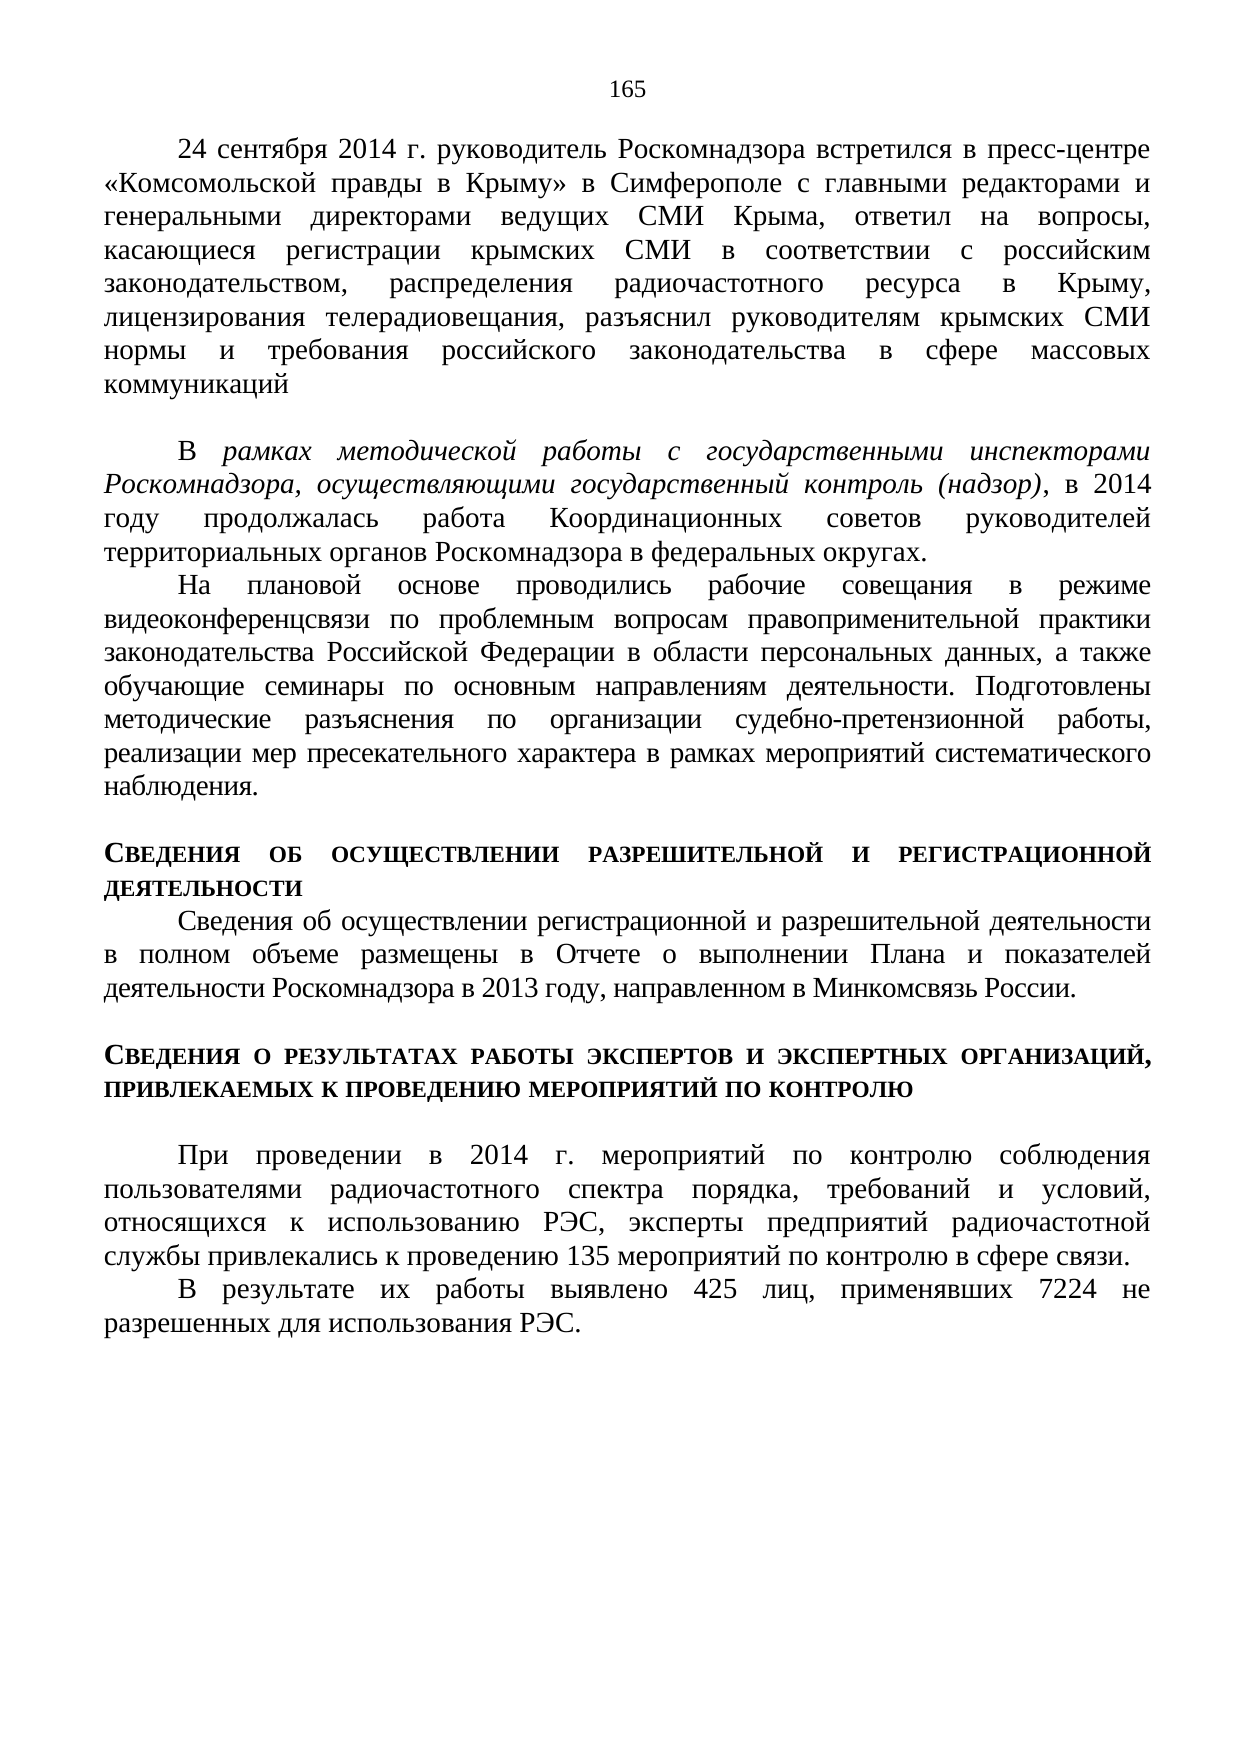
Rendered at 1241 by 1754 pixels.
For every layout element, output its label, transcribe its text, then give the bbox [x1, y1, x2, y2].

subtitle Сведения о результатах работы экспертов и экспертных организаций, привлекаемых к проведению мероприятий по контролю [103, 1037, 1152, 1104]
text В рамках методической работы с государственными инспекторами Роскомнадзора, осуществляющими государственный контроль (надзор), в 2014 году продолжалась работа Координационных советов руководителей территориальных органов Роскомнадзора в федеральных округах. [103, 433, 1152, 567]
text Сведения об осуществлении регистрационной и разрешительной деятельности в полном объеме размещены в Отчете о выполнении Плана и показателей деятельности Роскомнадзора в 2013 году, направленном в Минкомсвязь России. [103, 903, 1152, 1003]
text 24 сентября 2014 г. руководитель Роскомнадзора встретился в пресс-центре «Комсомольской правды в Крыму» в Симферополе с главными редакторами и генеральными директорами ведущих СМИ Крыма, ответил на вопросы, касающиеся регистрации крымских СМИ в соответствии с российским законодательством, распределения радиочастотного ресурса в Крыму, лицензирования телерадиовещания, разъяснил руководителям крымских СМИ нормы и требования российского законодательства в сфере массовых коммуникаций [103, 131, 1152, 399]
text На плановой основе проводились рабочие совещания в режиме видеоконференцсвязи по проблемным вопросам правоприменительной практики законодательства Российской Федерации в области персональных данных, а также обучающие семинары по основным направлениям деятельности. Подготовлены методические разъяснения по организации судебно-претензионной работы, реализации мер пресекательного характера в рамках мероприятий систематического наблюдения. [103, 567, 1152, 802]
text При проведении в 2014 г. мероприятий по контролю соблюдения пользователями радиочастотного спектра порядка, требований и условий, относящихся к использованию РЭС, эксперты предприятий радиочастотной службы привлекались к проведению 135 мероприятий по контролю в сфере связи. [103, 1137, 1152, 1272]
subtitle Сведения об осуществлении разрешительной и регистрационной деятельности [103, 836, 1152, 903]
text В результате их работы выявлено 425 лиц, применявших 7224 не разрешенных для использования РЭС. [103, 1272, 1152, 1339]
